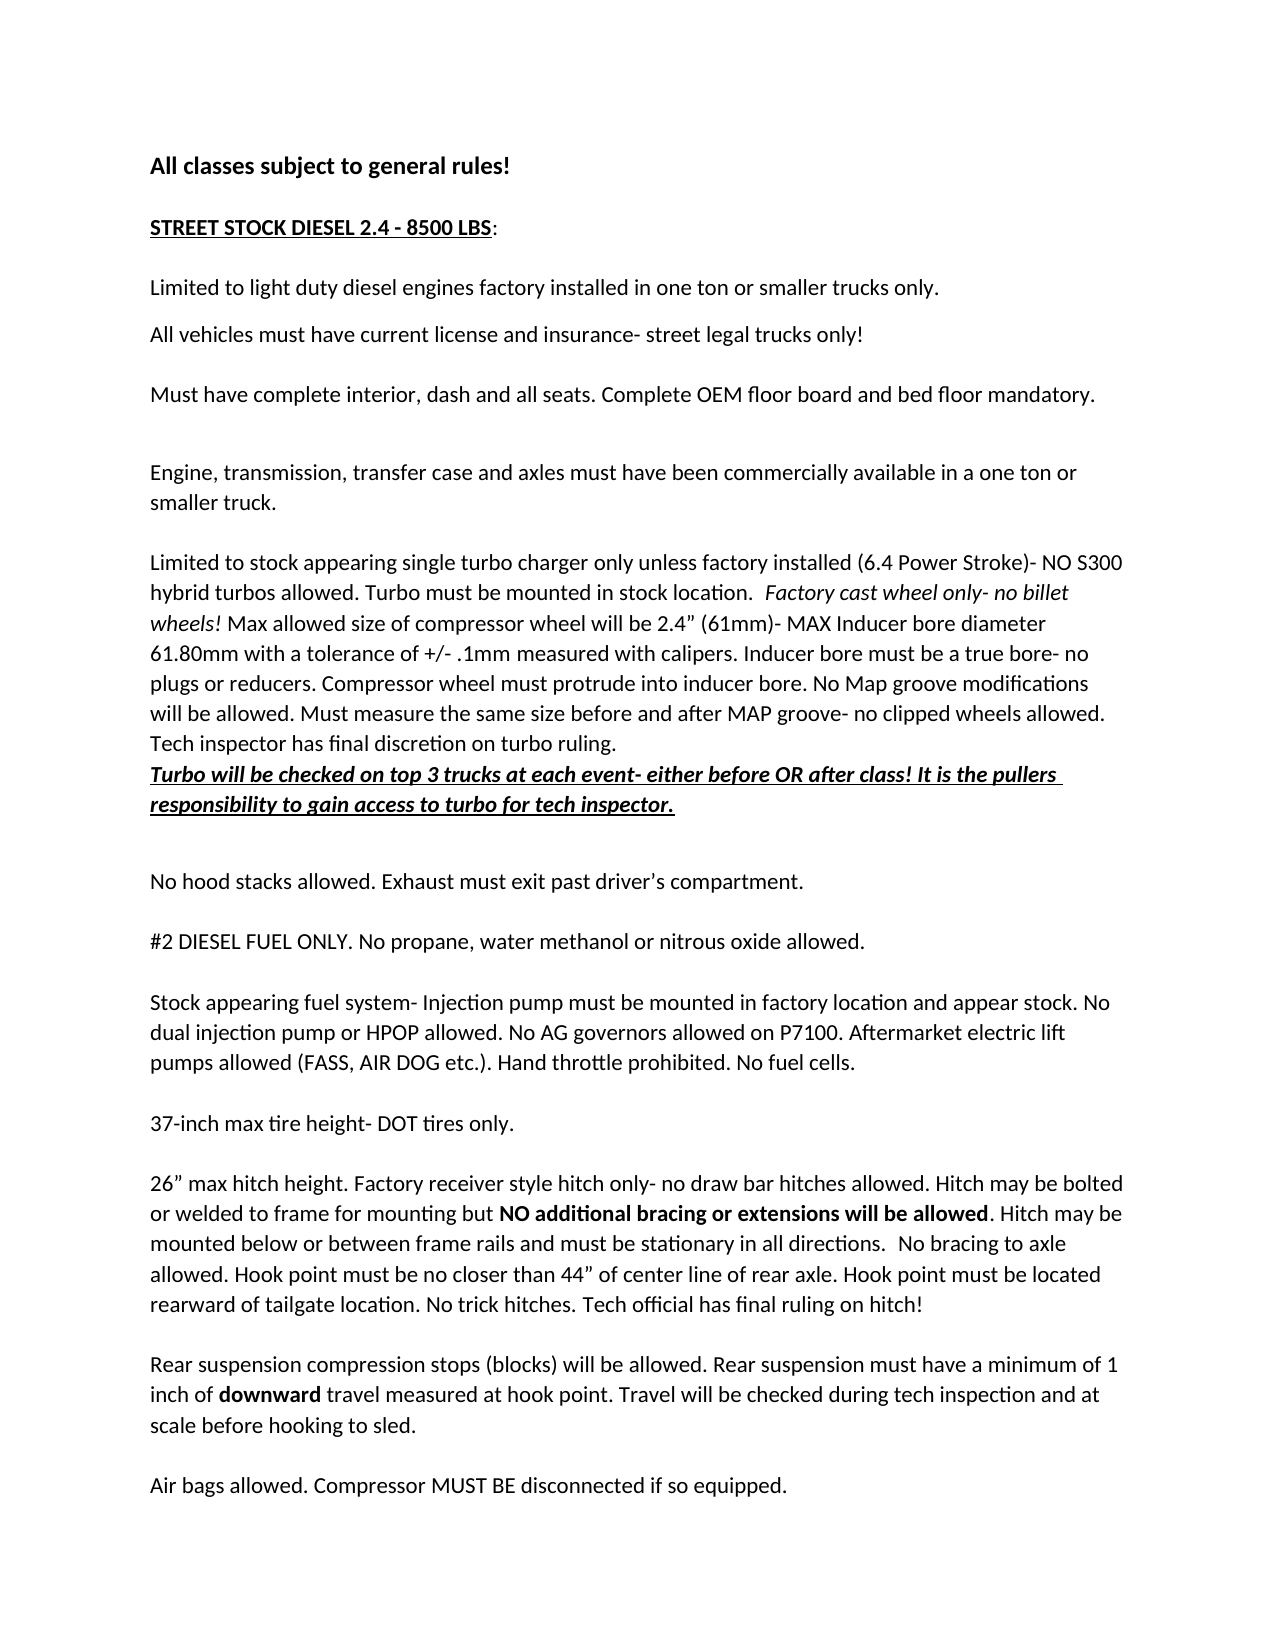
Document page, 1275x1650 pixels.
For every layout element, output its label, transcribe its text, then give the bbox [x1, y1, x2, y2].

text All vehicles must have current license and insurance- street legal trucks only! Must have complete interior, dash and all seats. Complete OEM floor board and bed floor mandatory. [150, 320, 1125, 409]
text All classes subject to general rules! STREET STOCK DIESEL 2.4 - 8500 LBS: Limited to light duty diesel engines factory installed in one ton or smaller trucks only. [150, 150, 1125, 301]
text No hood stacks allowed. Exhaust must exit past driver’s compartment. #2 DIESEL FUEL ONLY. No propane, water methanol or nitrous oxide allowed. Stock appearing fuel system- Injection pump must be mounted in factory location and appear stock. No dual injection pump or HPOP allowed. No AG governors allowed on P7100. Aftermarket electric lift pumps allowed (FASS, AIR DOG etc.). Hand throttle prohibited. No fuel cells. 37-inch max tire height- DOT tires only. 26” max hitch height. Factory receiver style hitch only- no draw bar hitches allowed. Hitch may be bolted or welded to frame for mounting but NO additional bracing or extensions will be allowed. Hitch may be mounted below or between frame rails and must be stationary in all directions. No bracing to axle allowed. Hook point must be no closer than 44” of center line of rear axle. Hook point must be located rearward of tailgate location. No trick hitches. Tech official has final ruling on hitch! Rear suspension compression stops (blocks) will be allowed. Rear suspension must have a minimum of 1 inch of downward travel measured at hook point. Travel will be checked during tech inspection and at scale before hooking to sled. Air bags allowed. Compressor MUST BE disconnected if so equipped. [150, 837, 1125, 1499]
text Engine, transmission, transfer case and axles must have been commercially available in a one ton or smaller truck. Limited to stock appearing single turbo charger only unless factory installed (6.4 Power Stroke)- NO S300 hybrid turbos allowed. Turbo must be mounted in stock location. Factory cast wheel only- no billet wheels! Max allowed size of compressor wheel will be 2.4” (61mm)- MAX Inducer bore diameter 61.80mm with a tolerance of +/- .1mm measured with calipers. Inducer bore must be a true bore- no plugs or reducers. Compressor wheel must protrude into inducer bore. No Map groove modifications will be allowed. Must measure the same size before and after MAP groove- no clipped wheels allowed. Tech inspector has final discretion on turbo ruling. Turbo will be checked on top 3 trucks at each event- either before OR after class! It is the pullers responsibility to gain access to turbo for tech inspector. [150, 427, 1125, 818]
